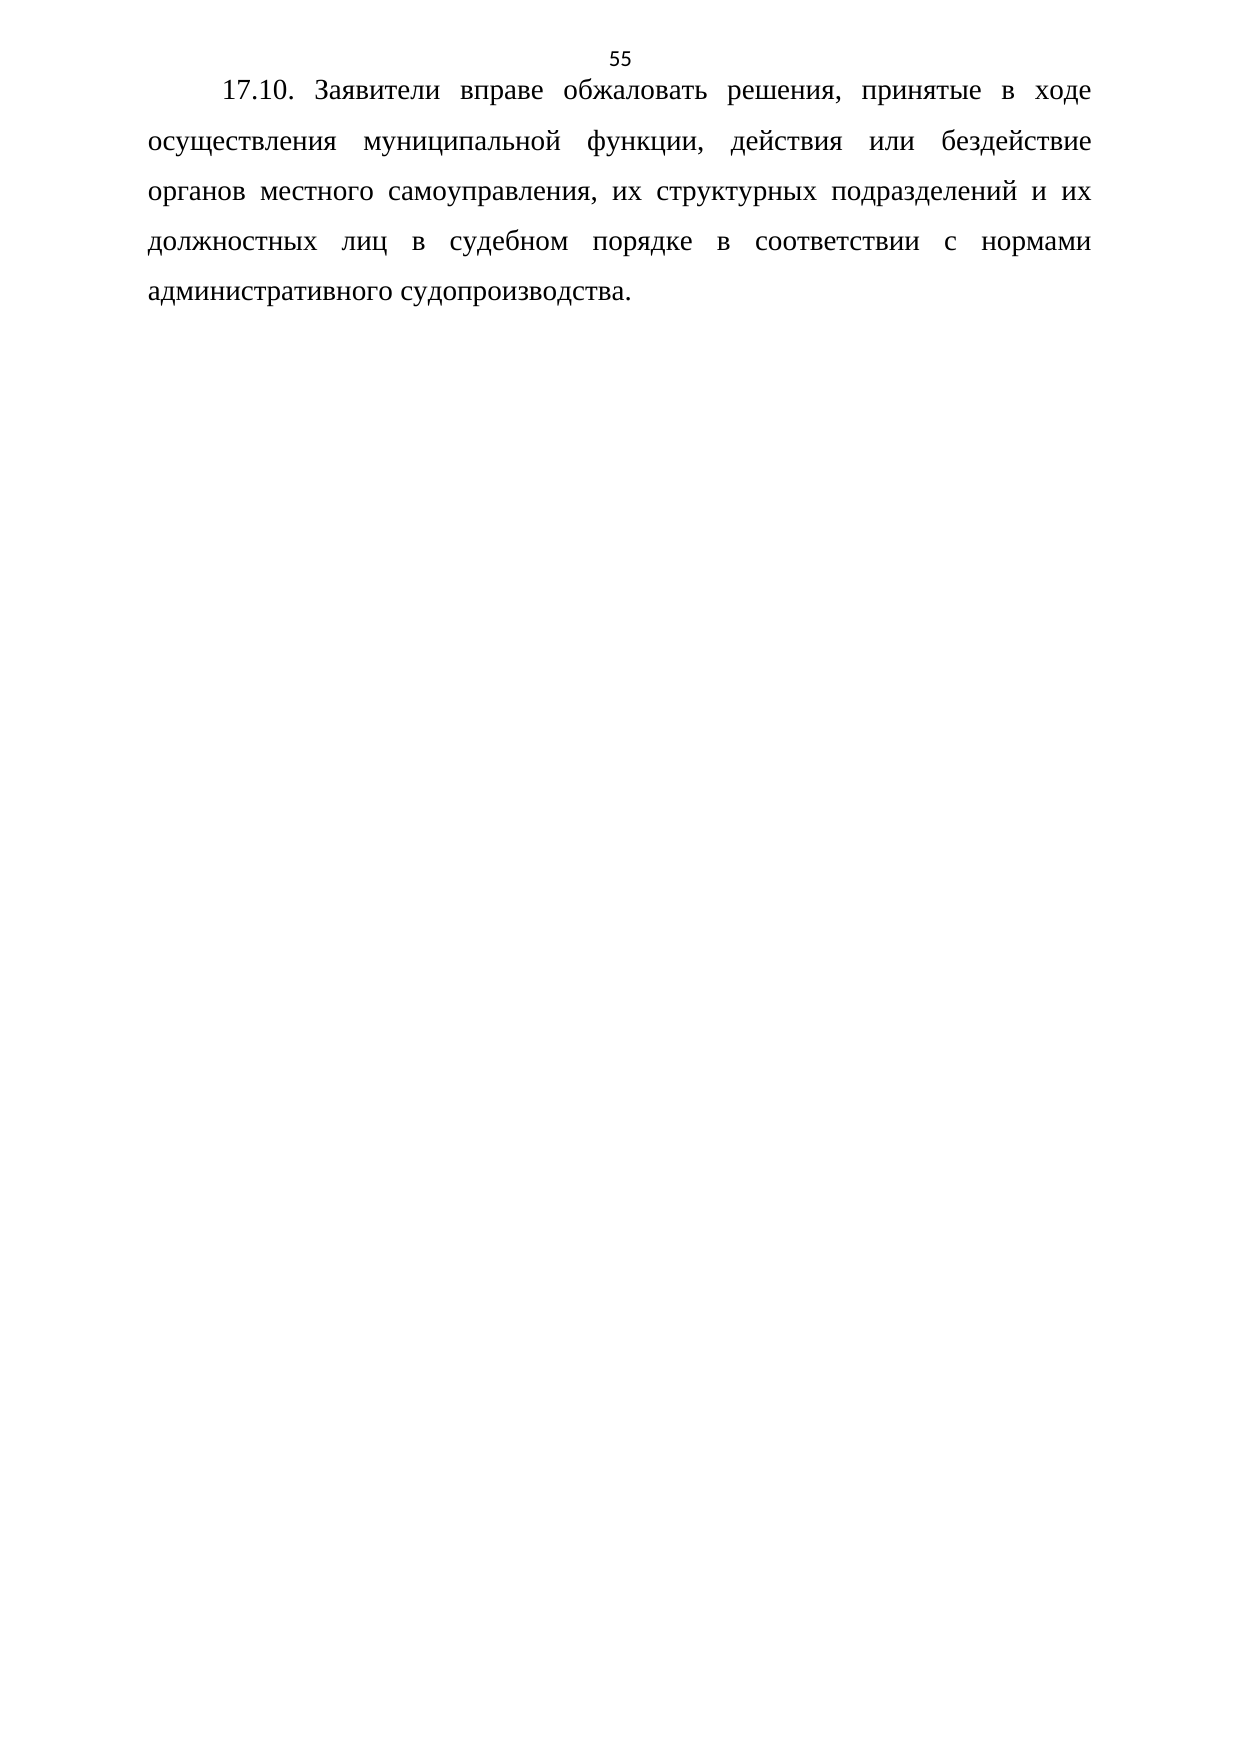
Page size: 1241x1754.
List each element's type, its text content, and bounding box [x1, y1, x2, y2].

text 17.10. Заявители вправе обжаловать решения, принятые в ходе осуществления муниципальной функции, действия или бездействие органов местного самоуправления, их структурных подразделений и их должностных лиц в судебном порядке в соответствии с нормами административного судопроизводства. [148, 72, 1092, 307]
